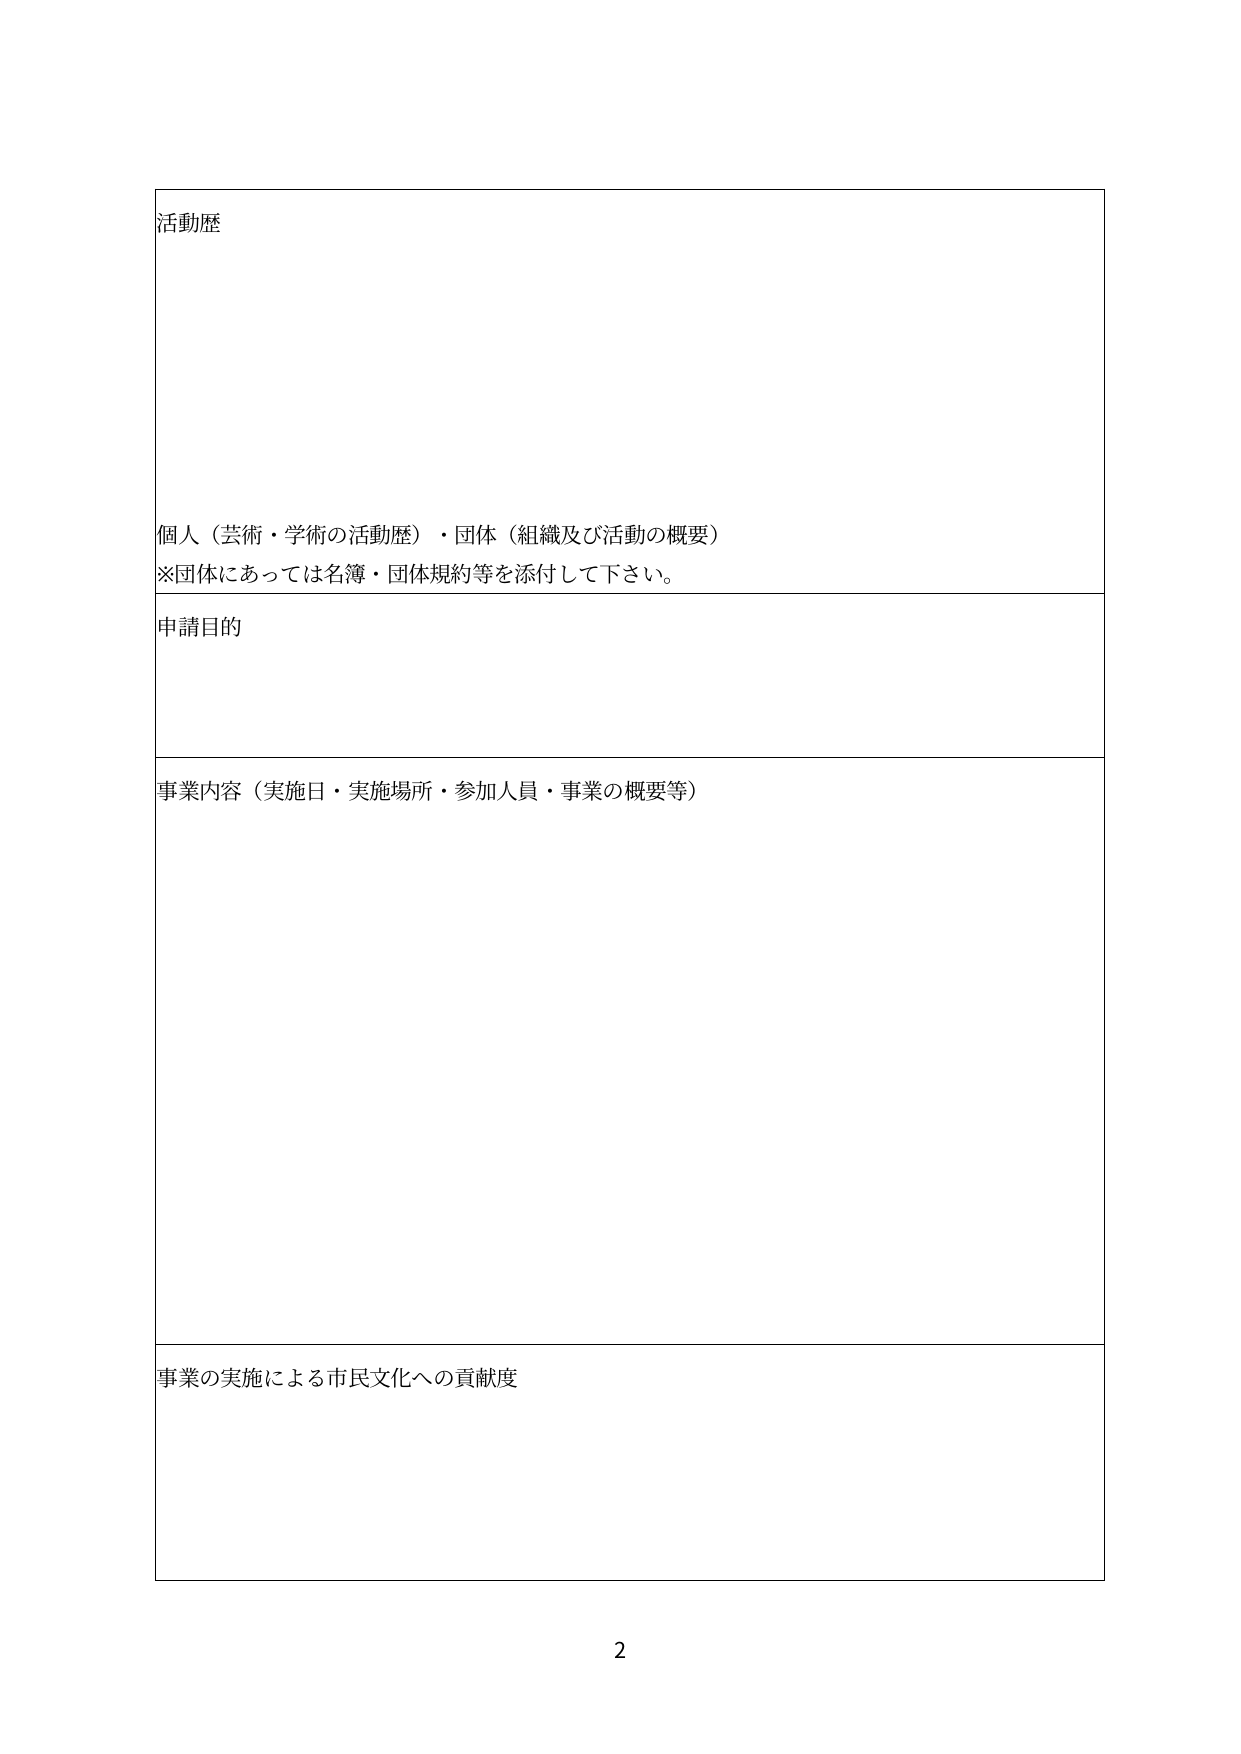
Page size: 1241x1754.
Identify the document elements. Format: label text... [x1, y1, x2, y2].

table_cell 事業内容（実施日・実施場所・参加人員・事業の概要等） [156, 758, 1104, 1344]
table_cell 活動歴 個人（芸術・学術の活動歴）・団体（組織及び活動の概要） ※団体にあっては名簿・団体規約等を添付して下さい。 [156, 190, 1104, 593]
table_cell 事業の実施による市民文化への貢献度 [156, 1345, 1104, 1580]
table_cell 申請目的 [156, 594, 1104, 757]
